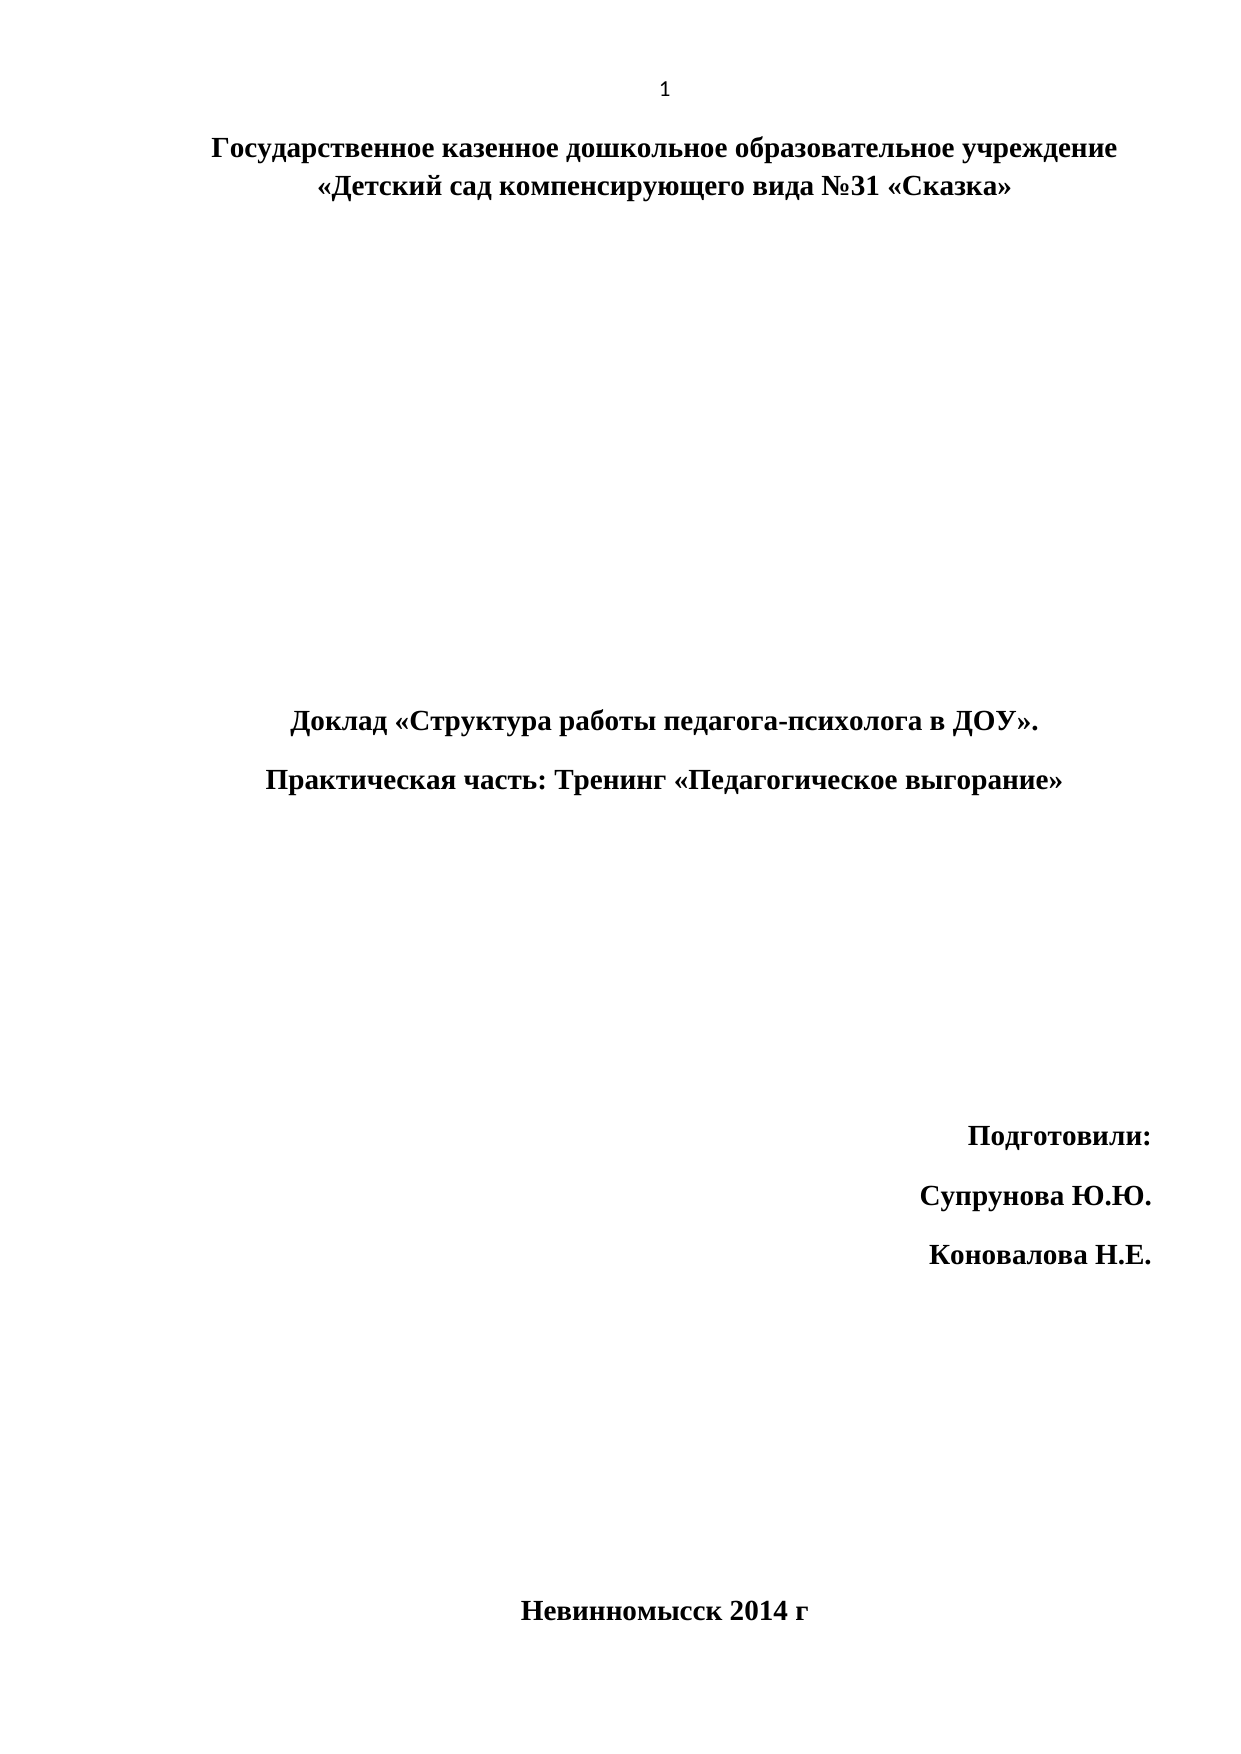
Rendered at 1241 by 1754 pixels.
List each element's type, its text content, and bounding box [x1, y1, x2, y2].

text Практическая часть: Тренинг «Педагогическое выгорание» [177, 762, 1152, 796]
text Супрунова Ю.Ю. [177, 1178, 1152, 1211]
text Невинномысск 2014 г [177, 1593, 1152, 1627]
text Подготовили: [177, 1118, 1152, 1152]
text Государственное казенное дошкольное образовательное учреждение «Детский сад компенсирующего вида №31 «Сказка» [177, 130, 1152, 202]
text Коновалова Н.Е. [177, 1237, 1152, 1271]
text Доклад «Структура работы педагога-психолога в ДОУ». [177, 703, 1152, 736]
